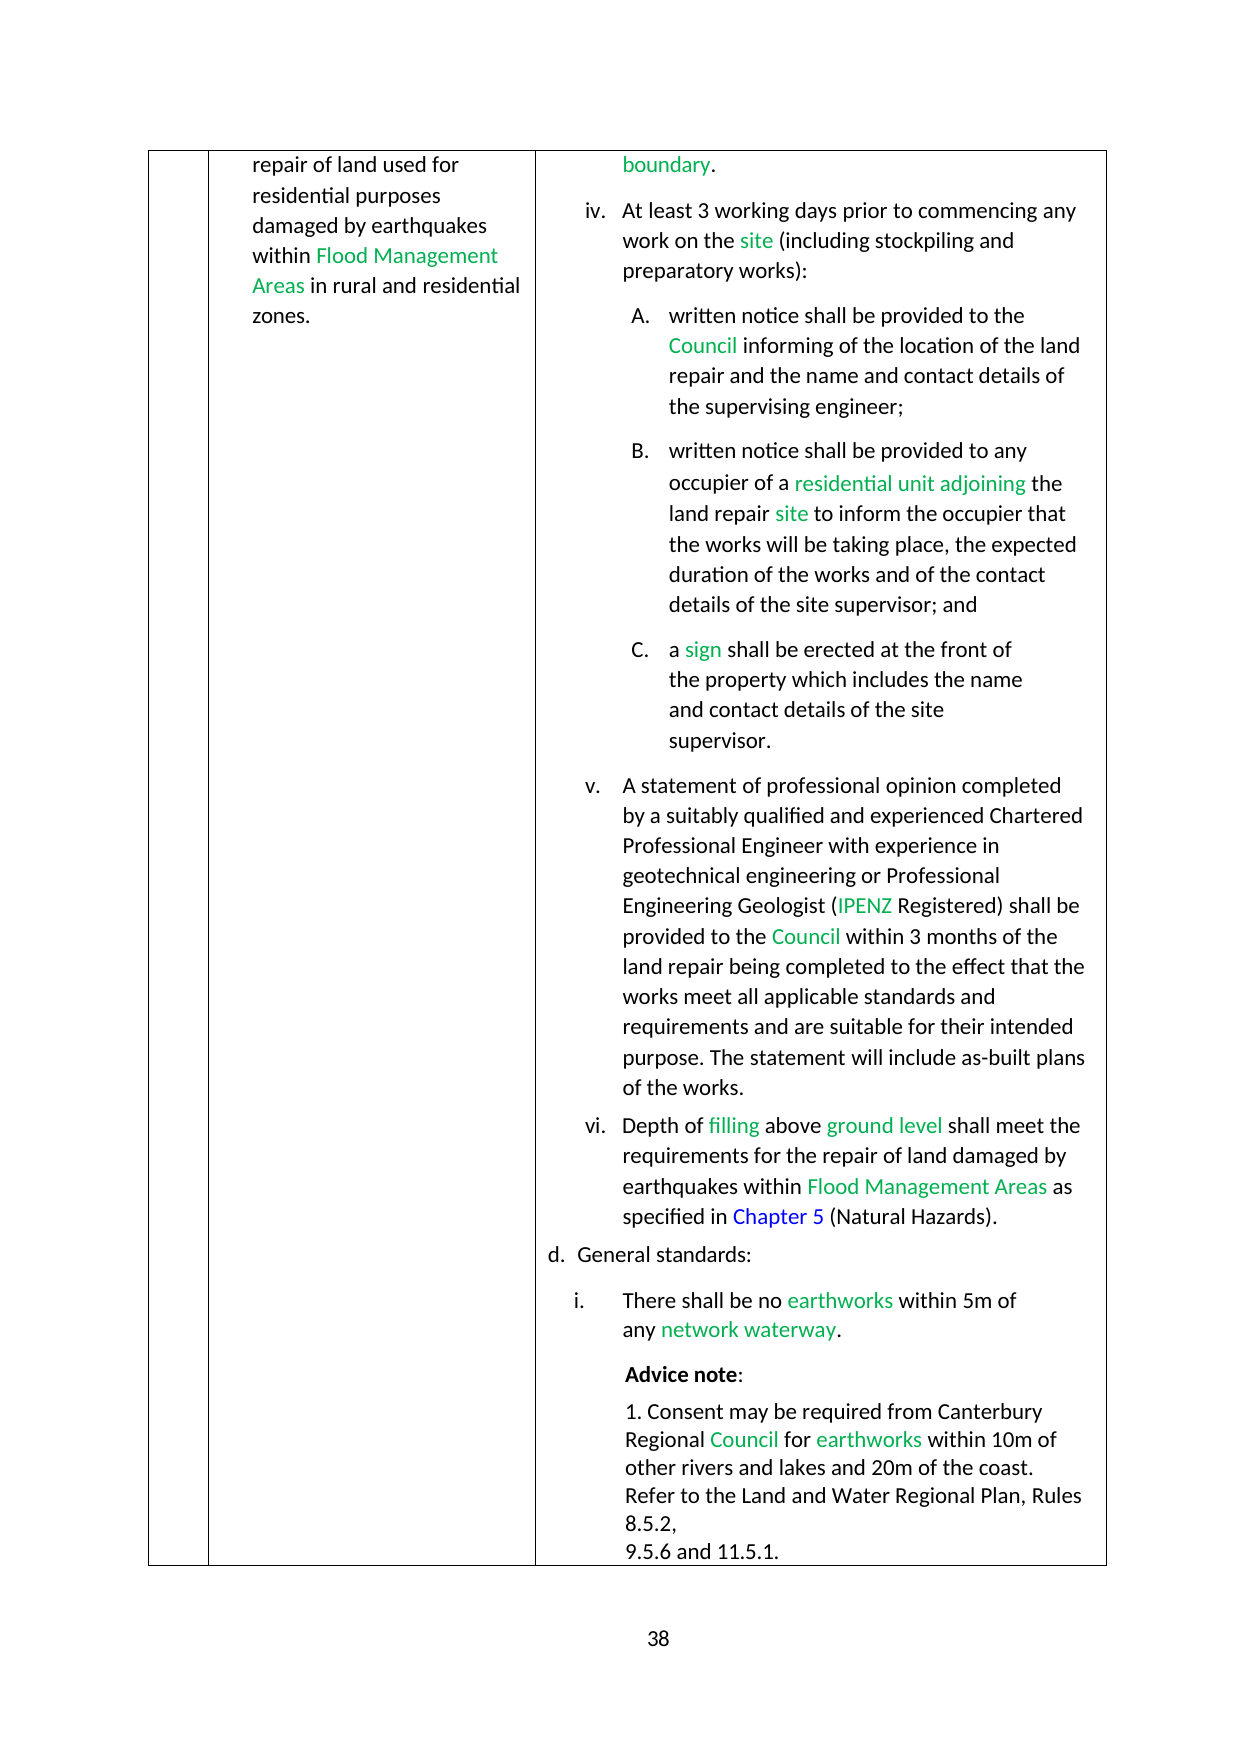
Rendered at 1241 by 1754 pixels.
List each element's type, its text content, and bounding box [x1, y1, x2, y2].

table_cell [149, 151, 208, 1565]
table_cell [209, 151, 535, 1565]
